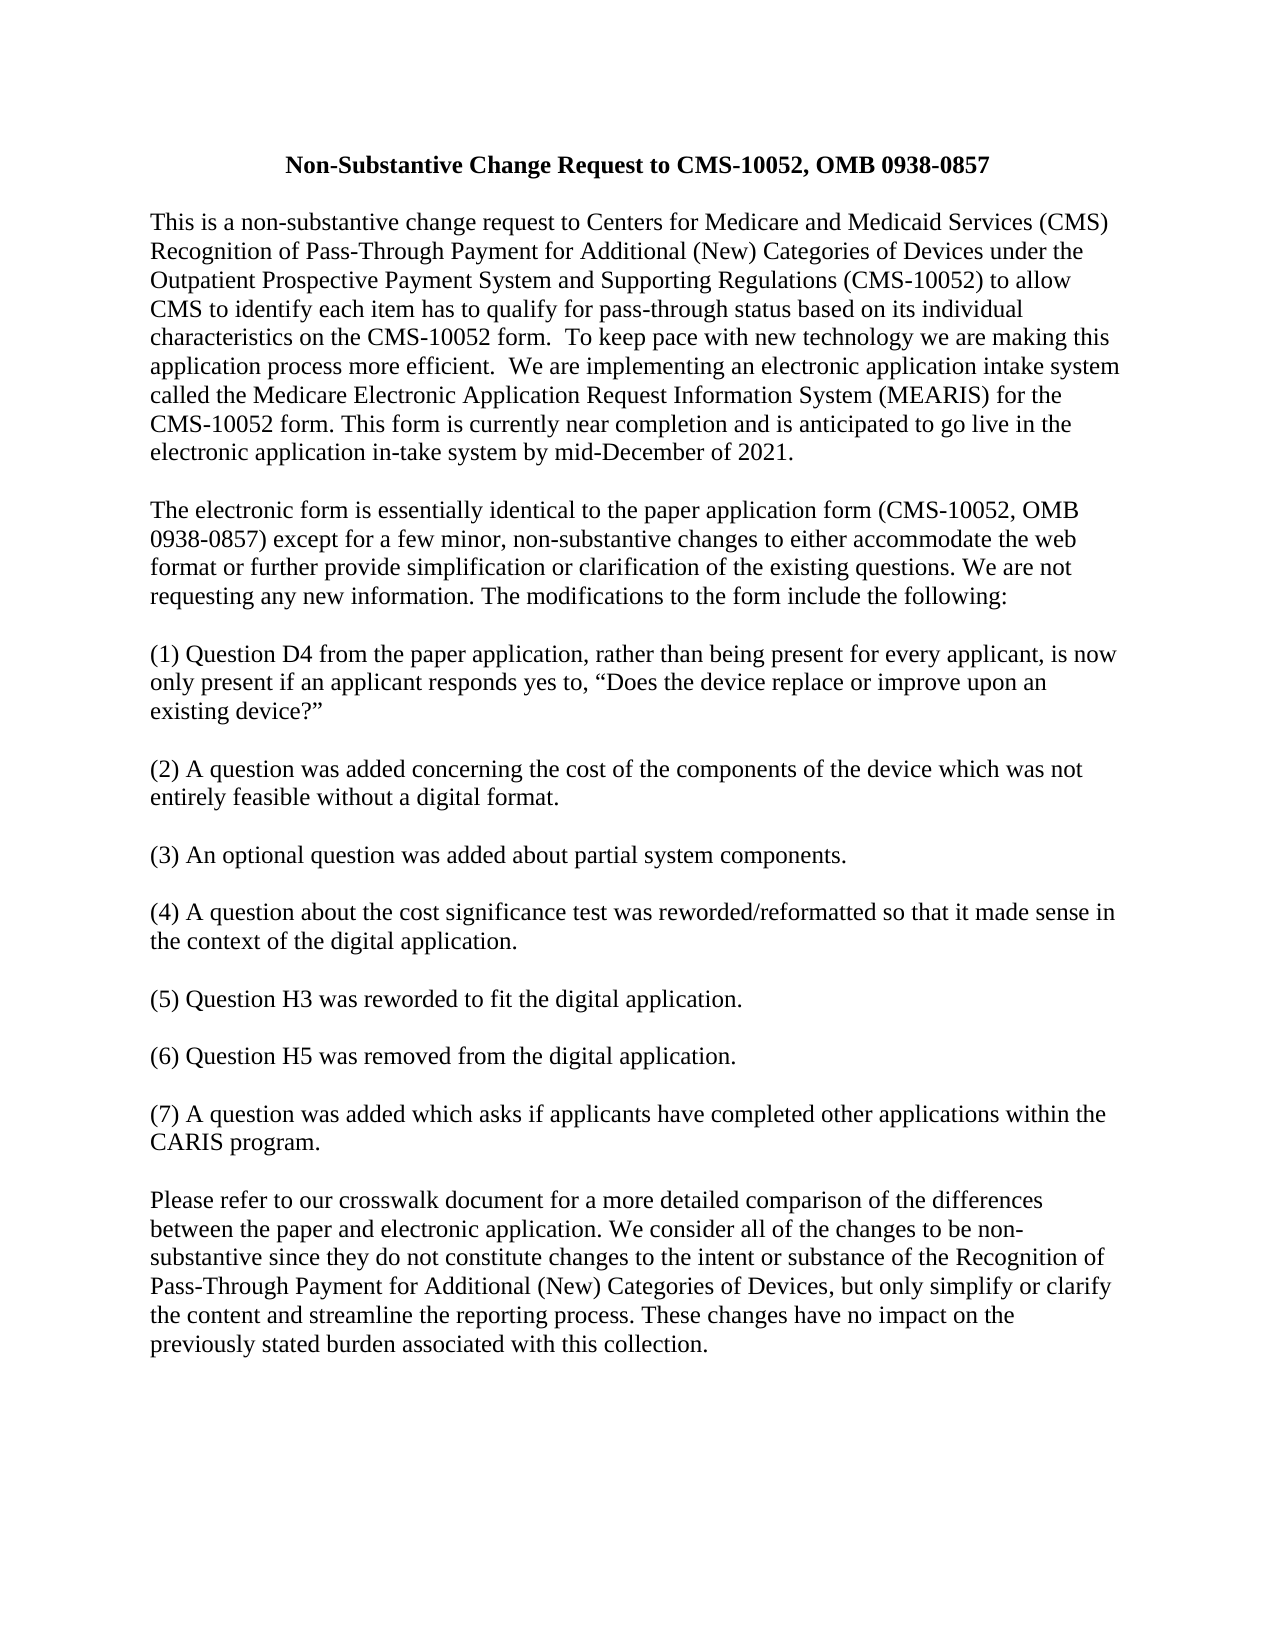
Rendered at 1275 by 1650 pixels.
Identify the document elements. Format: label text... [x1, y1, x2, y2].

text (4) A question about the cost significance test was reworded/reformatted so that it made sense in the context of the digital application. [150, 897, 1125, 955]
text (7) A question was added which asks if applicants have completed other applications within the CARIS program. [150, 1099, 1125, 1156]
text (3) An optional question was added about partial system components. [150, 840, 1125, 869]
text (1) Question D4 from the paper application, rather than being present for every applicant, is now only present if an applicant responds yes to, “Does the device replace or improve upon an existing device?” [150, 639, 1125, 725]
text (5) Question H3 was reworded to fit the digital application. [150, 984, 1125, 1012]
text The electronic form is essentially identical to the paper application form (CMS-10052, OMB 0938-0857) except for a few minor, non-substantive changes to either accommodate the web format or further provide simplification or clarification of the existing questions. We are not requesting any new information. The modifications to the form include the following: [150, 495, 1125, 610]
text Non-Substantive Change Request to CMS-10052, OMB 0938-0857 [150, 150, 1125, 179]
text (6) Question H5 was removed from the digital application. [150, 1041, 1125, 1070]
text (2) A question was added concerning the cost of the components of the device which was not entirely feasible without a digital format. [150, 754, 1125, 811]
text This is a non-substantive change request to Centers for Medicare and Medicaid Services (CMS) Recognition of Pass-Through Payment for Additional (New) Categories of Devices under the Outpatient Prospective Payment System and Supporting Regulations (CMS-10052) to allow CMS to identify each item has to qualify for pass-through status based on its individual characteristics on the CMS-10052 form. To keep pace with new technology we are making this application process more efficient. We are implementing an electronic application intake system called the Medicare Electronic Application Request Information System (MEARIS) for the CMS-10052 form. This form is currently near completion and is anticipated to go live in the electronic application in-take system by mid-December of 2021. [150, 207, 1125, 466]
text Please refer to our crosswalk document for a more detailed comparison of the differences between the paper and electronic application. We consider all of the changes to be non-substantive since they do not constitute changes to the intent or substance of the Recognition of Pass-Through Payment for Additional (New) Categories of Devices, but only simplify or clarify the content and streamline the reporting process. These changes have no impact on the previously stated burden associated with this collection. [150, 1185, 1125, 1357]
